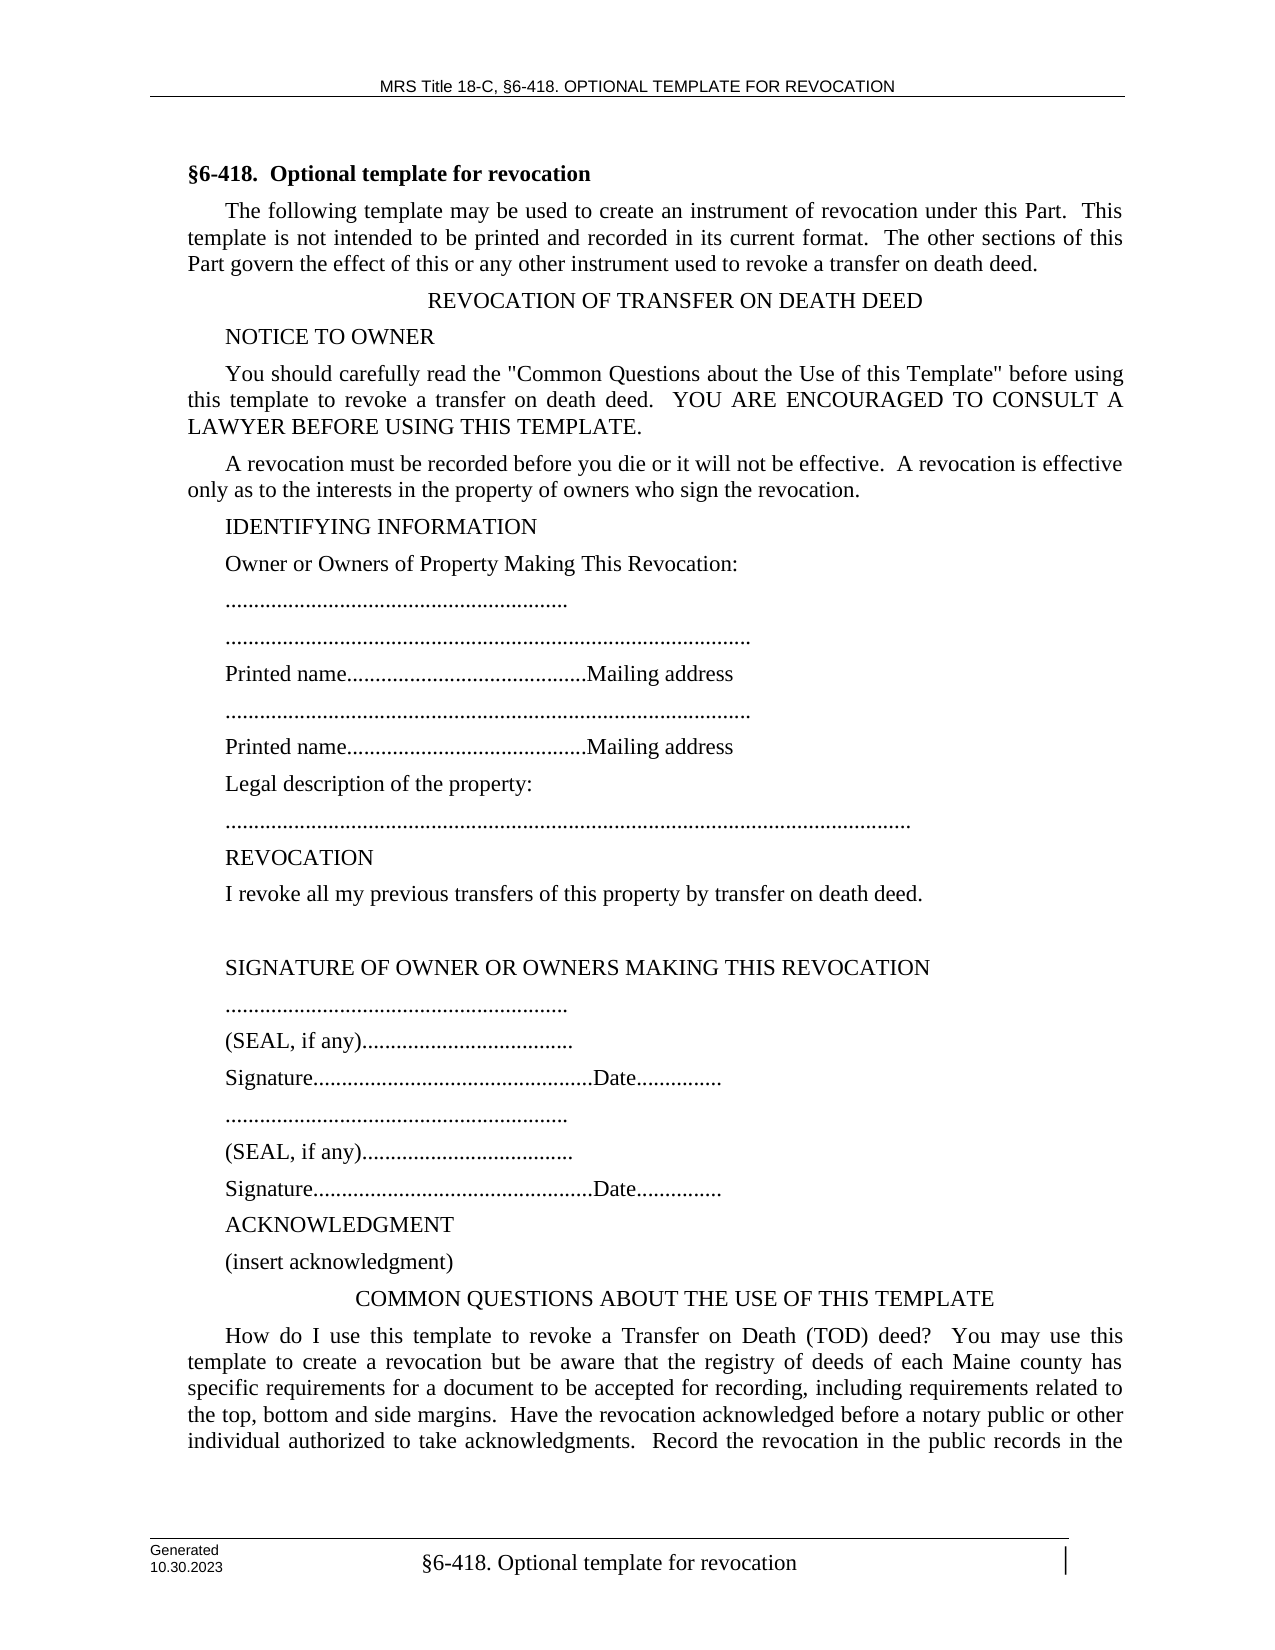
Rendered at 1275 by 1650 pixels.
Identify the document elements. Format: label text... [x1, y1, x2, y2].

text Legal description of the property: [187, 770, 1125, 797]
text Signature.................................................Date............... [187, 1175, 1125, 1201]
text ACKNOWLEDGMENT [187, 1211, 1125, 1238]
text Owner or Owners of Property Making This Revocation: [187, 549, 1125, 576]
text Printed name..........................................Mailing address [187, 733, 1125, 760]
text The following template may be used to create an instrument of revocation under this Part. This template is not intended to be printed and recorded in its current format. The other sections of this Part govern the effect of this or any other instrument used to revoke a transfer on death deed. [187, 197, 1125, 276]
text (insert acknowledgment) [187, 1248, 1125, 1274]
text NOTICE TO OWNER [187, 323, 1125, 350]
text Signature.................................................Date............... [187, 1064, 1125, 1091]
text IDENTIFYING INFORMATION [187, 513, 1125, 539]
text (SEAL, if any)..................................... [187, 1138, 1125, 1164]
text ........................................................................................................................ [187, 807, 1125, 833]
text SIGNATURE OF OWNER OR OWNERS MAKING THIS REVOCATION [187, 954, 1125, 980]
text REVOCATION OF TRANSFER ON DEATH DEED [187, 287, 1125, 313]
text ............................................................ [187, 991, 1125, 1017]
text COMMON QUESTIONS ABOUT THE USE OF THIS TEMPLATE [187, 1285, 1125, 1311]
text Printed name..........................................Mailing address [187, 660, 1125, 686]
text You should carefully read the "Common Questions about the Use of this Template" before using this template to revoke a transfer on death deed. YOU ARE ENCOURAGED TO CONSULT A LAWYER BEFORE USING THIS TEMPLATE. [187, 360, 1125, 439]
text ............................................................ [187, 586, 1125, 613]
text I revoke all my previous transfers of this property by transfer on death deed. [187, 881, 1125, 907]
text ............................................................................................ [187, 697, 1125, 723]
text §6-418. Optional template for revocation [187, 160, 1125, 187]
text ............................................................ [187, 1101, 1125, 1127]
text ............................................................................................ [187, 623, 1125, 649]
text REVOCATION [187, 844, 1125, 870]
text A revocation must be recorded before you die or it will not be effective. A revocation is effective only as to the interests in the property of owners who sign the revocation. [187, 450, 1125, 502]
text (SEAL, if any)..................................... [187, 1028, 1125, 1054]
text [187, 1322, 1125, 1453]
